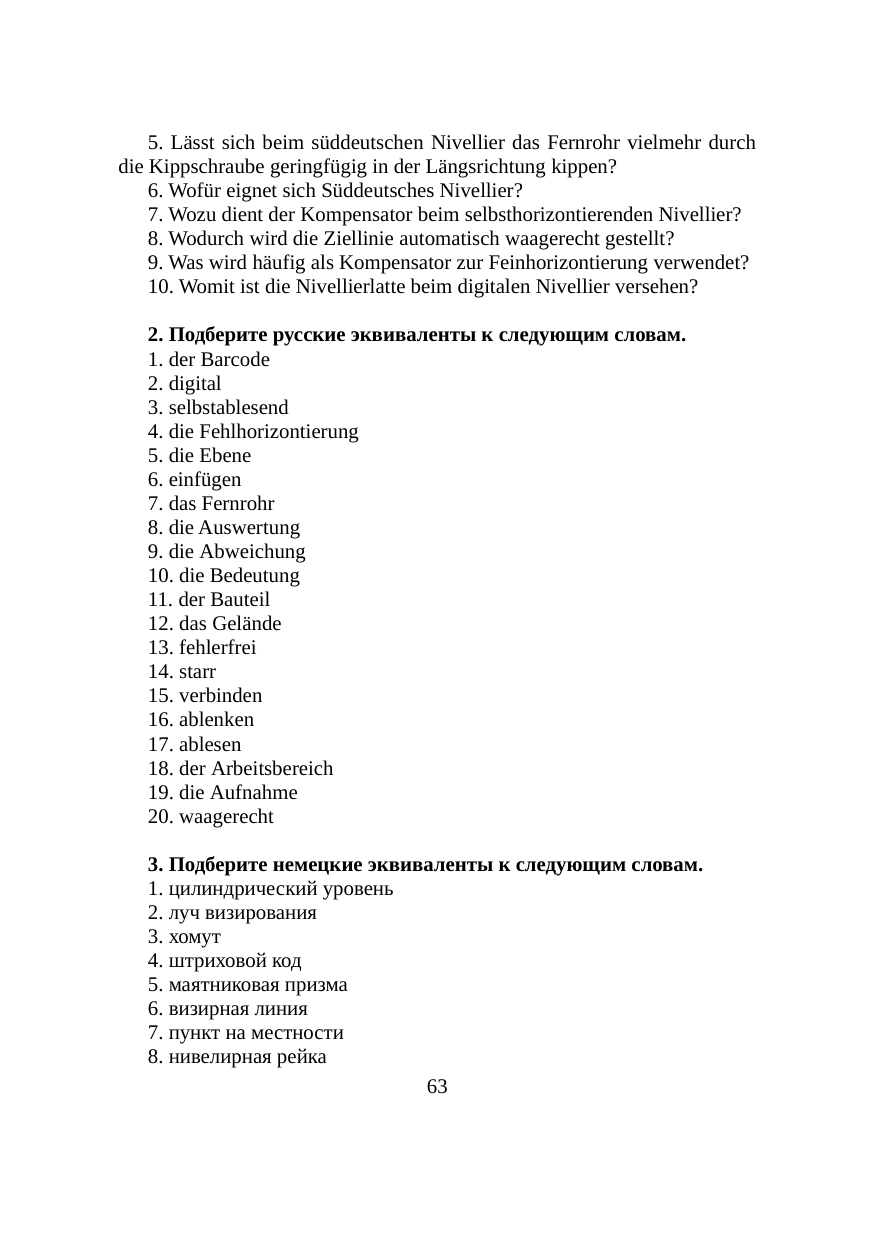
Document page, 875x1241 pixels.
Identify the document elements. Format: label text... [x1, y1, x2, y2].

text 4. штриховой код [118, 948, 756, 972]
text 8. die Auswertung [118, 515, 756, 539]
text 20. waagerecht [118, 804, 756, 828]
text 10. die Bedeutung [118, 563, 756, 587]
text 1. цилиндрический уровень [118, 876, 756, 900]
text 18. der Arbeitsbereich [118, 756, 756, 779]
text 19. die Aufnahme [118, 779, 756, 804]
text 10. Womit ist die Nivellierlatte beim digitalen Nivellier versehen? [118, 274, 756, 298]
text 3. Подберите немецкие эквиваленты к следующим словам. [118, 852, 756, 876]
text 9. die Abweichung [118, 539, 756, 563]
text 3. хомут [118, 924, 756, 948]
text 8. Wodurch wird die Ziellinie automatisch waagerecht gestellt? [118, 226, 756, 250]
text 7. Wozu dient der Kompensator beim selbsthorizontierenden Nivellier? [118, 202, 756, 226]
text 2. digital [118, 371, 756, 394]
text 17. ablesen [118, 731, 756, 756]
text 13. fehlerfrei [118, 635, 756, 659]
text 3. selbstablesend [118, 394, 756, 419]
text 7. das Fernrohr [118, 491, 756, 515]
text 16. ablenken [118, 707, 756, 731]
text 1. der Barcode [118, 346, 756, 371]
text 4. die Fehlhorizontierung [118, 419, 756, 443]
text 6. Wofür eignet sich Süddeutsches Nivellier? [118, 178, 756, 202]
text 2. Подберите русские эквиваленты к следующим словам. [118, 322, 756, 346]
text 12. das Gelände [118, 611, 756, 635]
text 2. луч визирования [118, 900, 756, 924]
text 6. einfügen [118, 467, 756, 491]
text 15. verbinden [118, 683, 756, 707]
text 5. Lässt sich beim süddeutschen Nivellier das Fernrohr vielmehr durch die Kippschraube geringfügig in der Längsrichtung kippen? [118, 130, 756, 178]
text 8. нивелирная рейка [118, 1044, 756, 1068]
text 9. Was wird häufig als Kompensator zur Feinhorizontierung verwendet? [118, 250, 756, 274]
text 6. визирная линия [118, 996, 756, 1020]
text 14. starr [118, 659, 756, 683]
text 11. der Bauteil [118, 587, 756, 611]
text 5. die Ebene [118, 443, 756, 467]
text 7. пункт на местности [118, 1020, 756, 1044]
text 5. маятниковая призма [118, 972, 756, 996]
